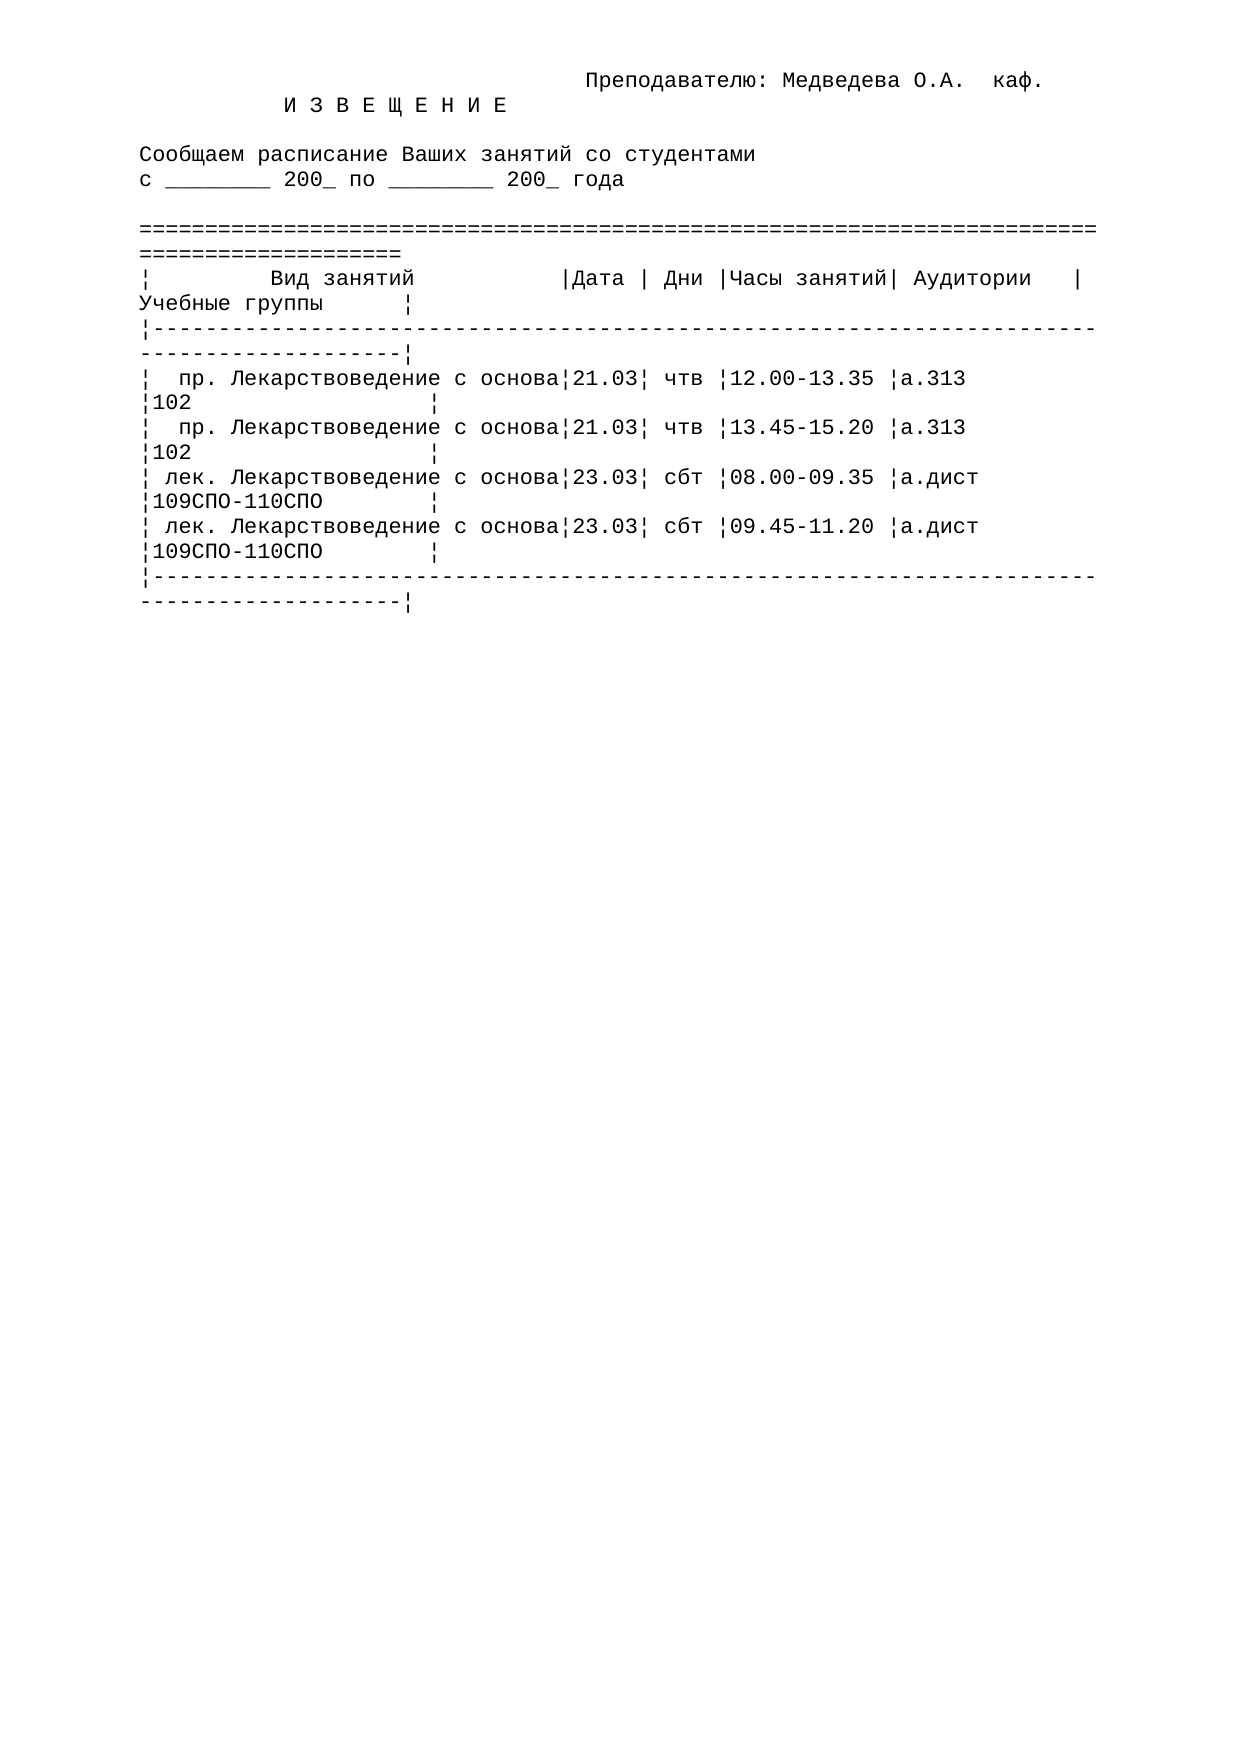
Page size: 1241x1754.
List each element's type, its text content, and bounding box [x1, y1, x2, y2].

text ¦ Вид занятий |Дата | Дни |Часы занятий| Аудитории | Учебные группы ¦ [139, 267, 1101, 317]
text ¦ лек. Лекарствоведение с основа¦23.03¦ сбт ¦09.45-11.20 ¦а.дист ¦109СПО-110СПО ¦ [139, 515, 1101, 565]
text ¦ лек. Лекарствоведение с основа¦23.03¦ сбт ¦08.00-09.35 ¦а.дист ¦109СПО-110СПО ¦ [139, 466, 1101, 515]
text И З В Е Щ Е Н И Е [139, 94, 1101, 119]
text ¦--------------------------------------------------------------------------------------------¦ [139, 565, 1101, 614]
text ¦ пр. Лекарствоведение с основа¦21.03¦ чтв ¦13.45-15.20 ¦а.313 ¦102 ¦ [139, 416, 1101, 466]
text ============================================================================================= [139, 218, 1101, 267]
text с ________ 200_ по ________ 200_ года [139, 168, 1101, 193]
text Преподавателю: Медведева О.А. каф. [139, 69, 1101, 94]
text ¦--------------------------------------------------------------------------------------------¦ [139, 317, 1101, 367]
text Сообщаем расписание Ваших занятий со студентами [139, 143, 1101, 168]
text ¦ пр. Лекарствоведение с основа¦21.03¦ чтв ¦12.00-13.35 ¦а.313 ¦102 ¦ [139, 367, 1101, 416]
